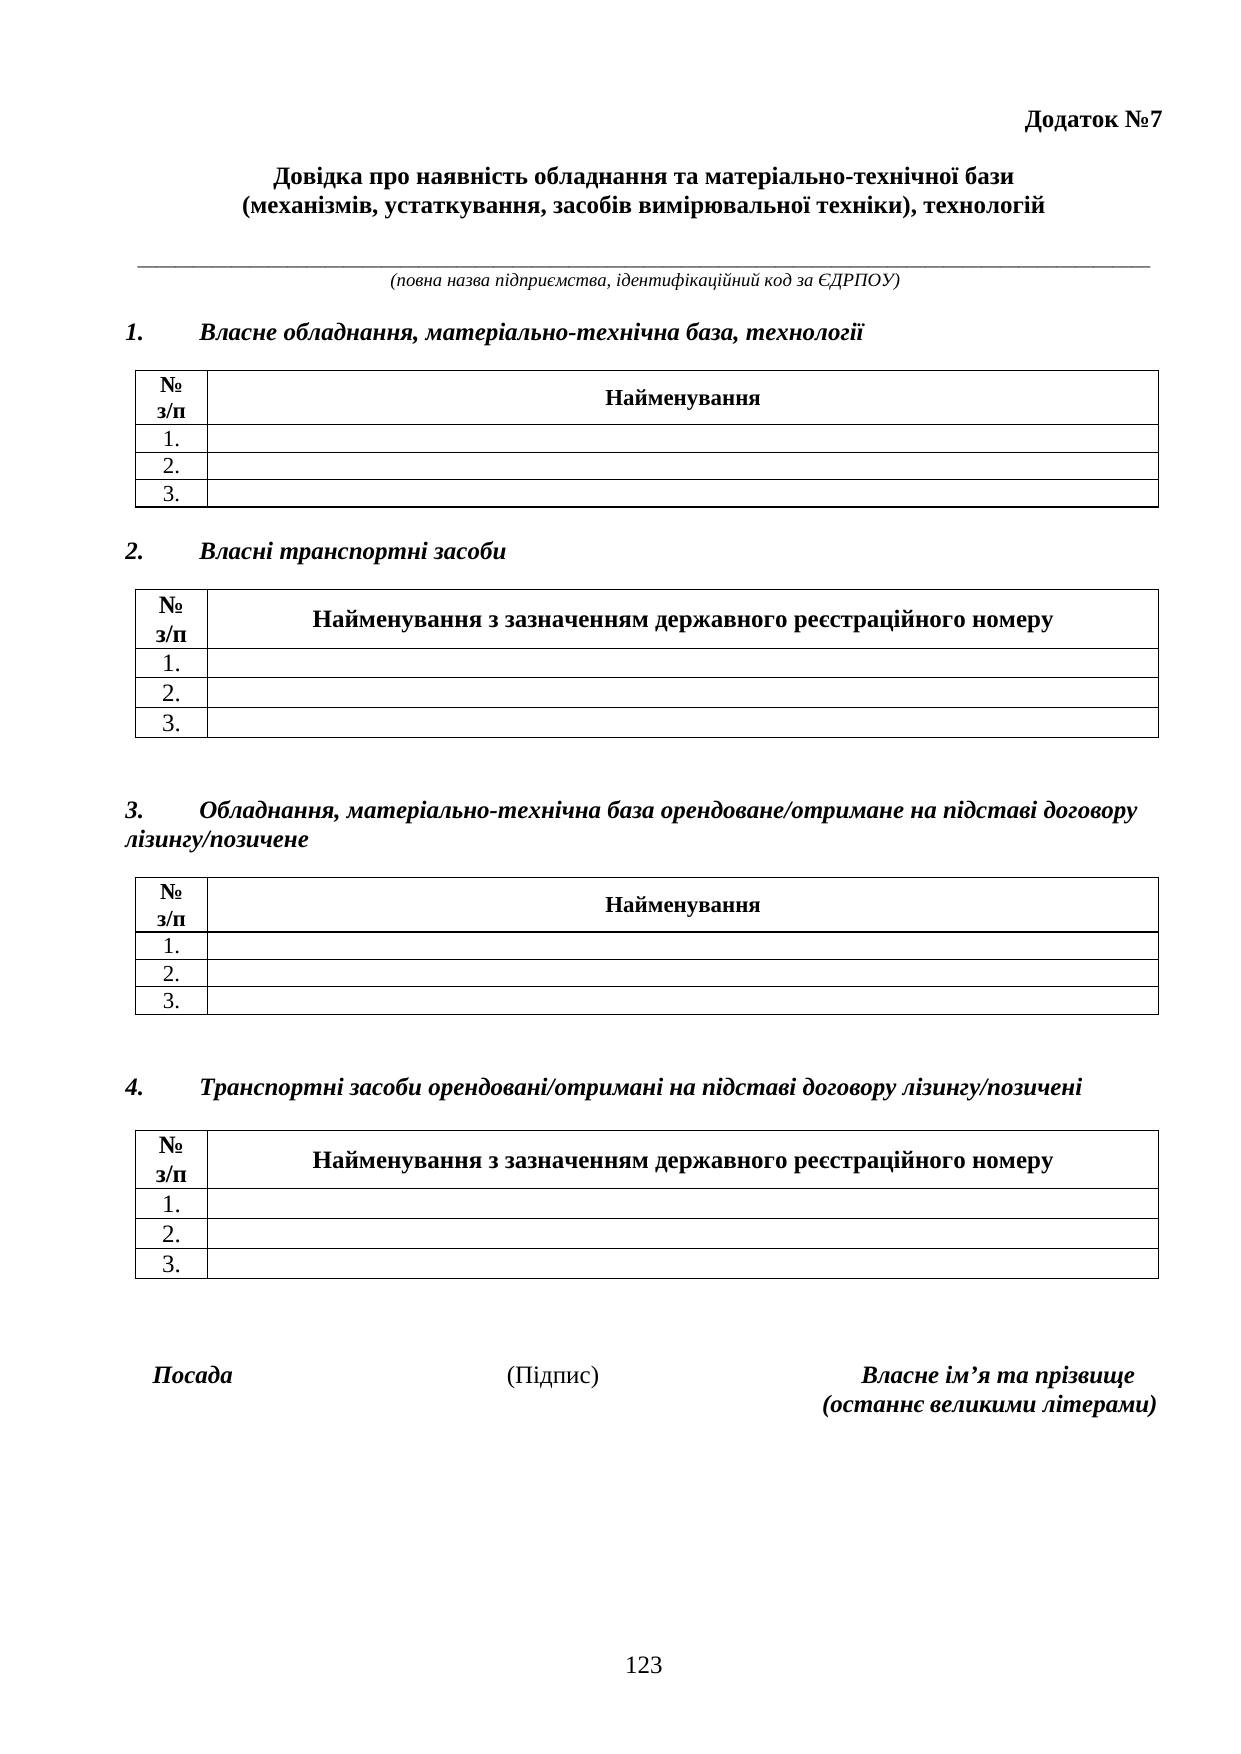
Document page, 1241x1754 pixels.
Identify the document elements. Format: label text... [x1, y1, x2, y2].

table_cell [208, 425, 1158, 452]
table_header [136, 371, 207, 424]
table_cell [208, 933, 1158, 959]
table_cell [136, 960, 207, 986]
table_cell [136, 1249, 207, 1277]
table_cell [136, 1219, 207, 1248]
text Додаток №7 [894, 104, 1162, 132]
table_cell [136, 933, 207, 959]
text (повна назва підприємства, ідентифікаційний код за ЄДРПОУ) [125, 269, 1162, 291]
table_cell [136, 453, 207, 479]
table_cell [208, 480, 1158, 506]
text 1. Власне обладнання, матеріально-технічна база, технології [125, 317, 1162, 346]
text (механізмів, устаткування, засобів вимірювальної техніки), технологій [125, 190, 1162, 219]
text (останнє великими літерами) [125, 1389, 1162, 1418]
text ____________________________________________________________________________________________________________ [125, 247, 1162, 269]
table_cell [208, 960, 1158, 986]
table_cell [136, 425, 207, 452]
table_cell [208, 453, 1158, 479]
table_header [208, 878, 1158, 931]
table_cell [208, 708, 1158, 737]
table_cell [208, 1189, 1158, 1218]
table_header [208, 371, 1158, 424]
text Довідка про наявність обладнання та матеріально-технічної бази [125, 161, 1162, 190]
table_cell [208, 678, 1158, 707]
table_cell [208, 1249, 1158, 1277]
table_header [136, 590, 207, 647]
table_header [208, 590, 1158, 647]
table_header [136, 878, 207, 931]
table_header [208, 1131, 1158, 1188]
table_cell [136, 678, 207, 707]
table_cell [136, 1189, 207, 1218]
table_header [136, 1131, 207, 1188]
text Посада (Підпис) Власне ім’я та прізвище [125, 1360, 1162, 1389]
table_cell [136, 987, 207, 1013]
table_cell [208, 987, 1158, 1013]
text 3. Обладнання, матеріально-технічна база орендоване/отримане на підставі договору лізингу/позичене [125, 795, 1162, 853]
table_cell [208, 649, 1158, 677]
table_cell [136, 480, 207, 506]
text 2. Власні транспортні засоби [125, 536, 1162, 565]
text 4. Транспортні засоби орендовані/отримані на підставі договору лізингу/позичені [125, 1072, 1162, 1101]
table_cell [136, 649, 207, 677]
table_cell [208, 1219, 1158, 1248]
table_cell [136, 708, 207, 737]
